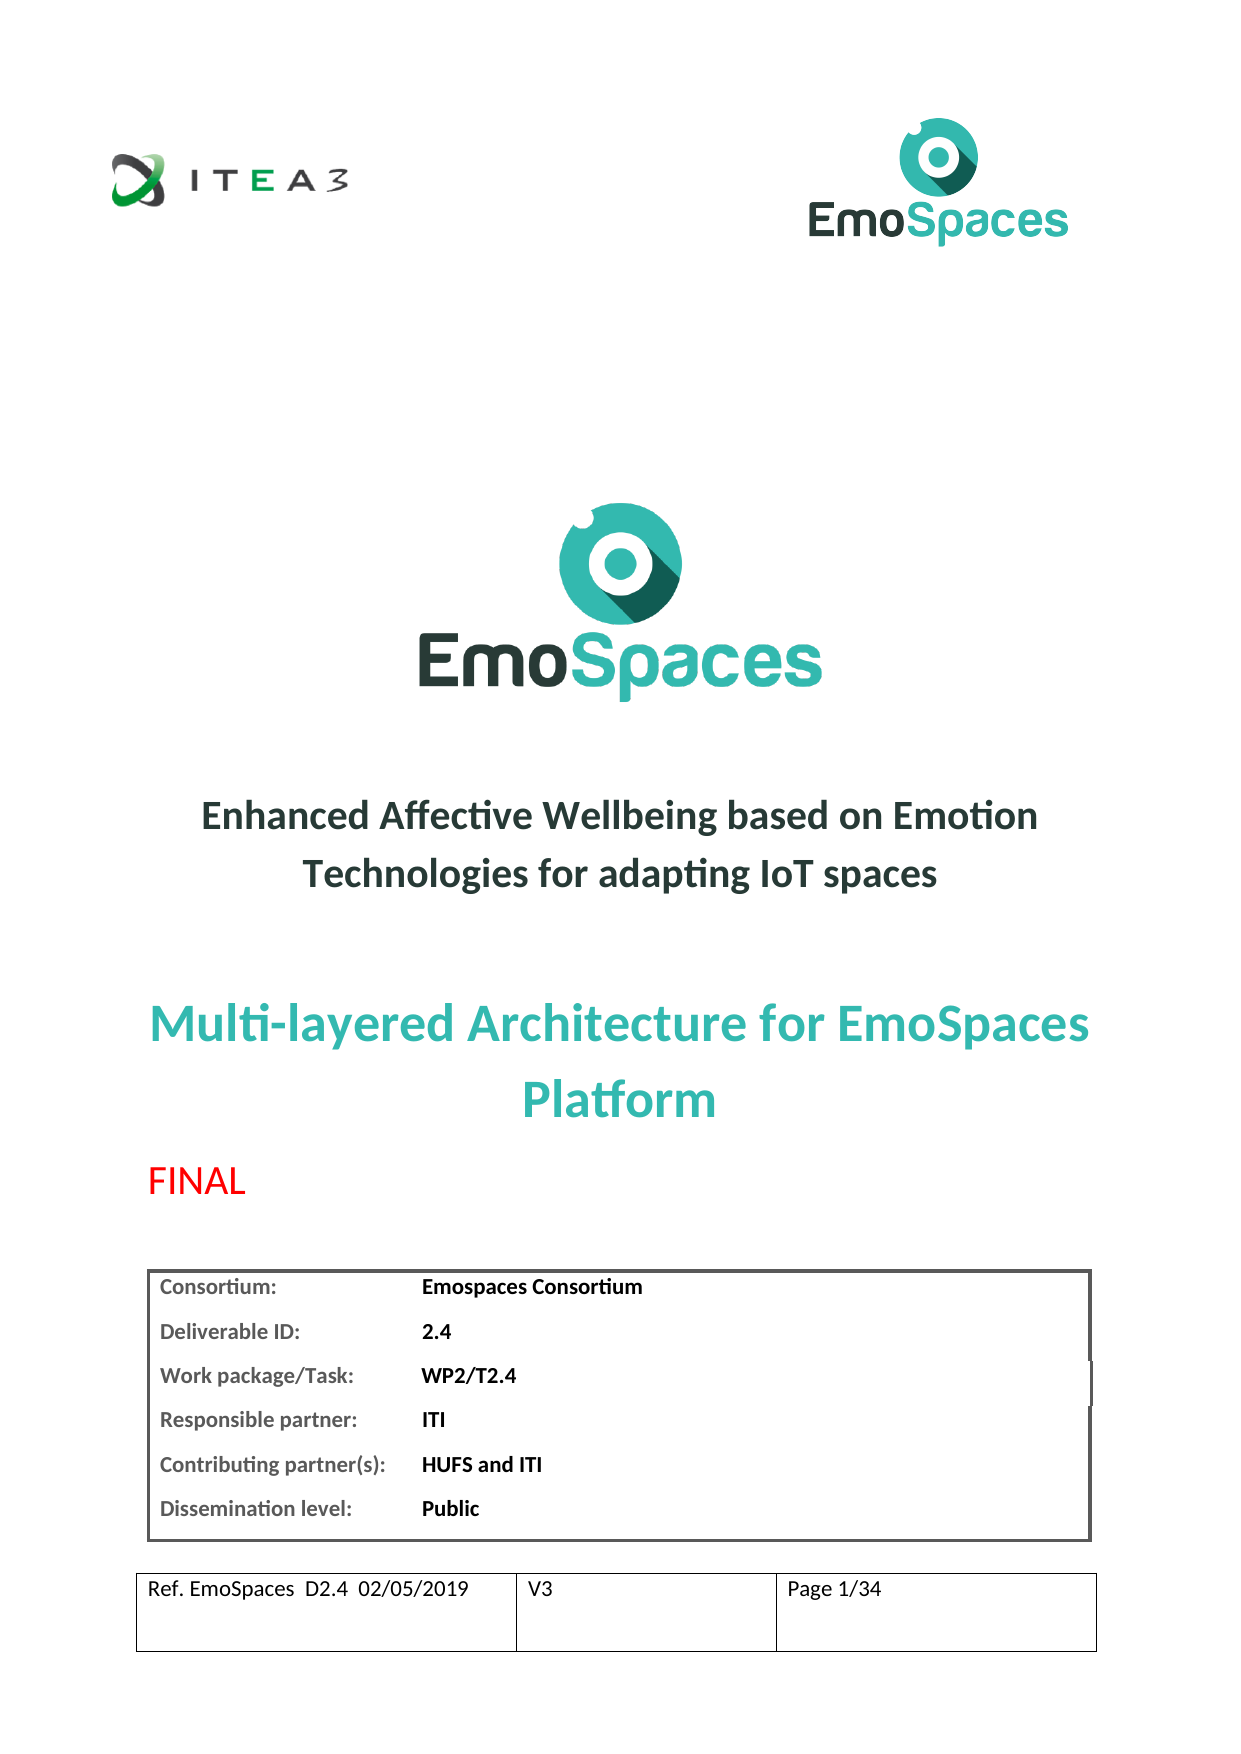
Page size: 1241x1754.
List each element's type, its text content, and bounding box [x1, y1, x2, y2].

table_header Emospaces Consortium [411, 1273, 1088, 1317]
picture [784, 73, 1093, 292]
picture [380, 433, 860, 772]
table_cell Dissemination level: [150, 1494, 411, 1539]
table_cell Responsible partner: [150, 1406, 411, 1450]
text Multi-layered Architecture for EmoSpaces Platform [148, 989, 1093, 1131]
table_cell HUFS and ITI [411, 1450, 1088, 1494]
table_cell Work package/Task: WP2/T2.4 [150, 1361, 1090, 1406]
table_cell Contributing partner(s): [150, 1450, 411, 1494]
text Enhanced Affective Wellbeing based on Emotion Technologies for adapting IoT spaces [148, 789, 1093, 898]
table_cell ITI [411, 1406, 1088, 1450]
picture [108, 146, 357, 213]
table_cell 2.4 [411, 1317, 1088, 1361]
text FINAL [148, 1154, 1093, 1204]
table_header Consortium: [150, 1273, 411, 1317]
table_cell Public [411, 1494, 1088, 1539]
table_cell Deliverable ID: [150, 1317, 411, 1361]
